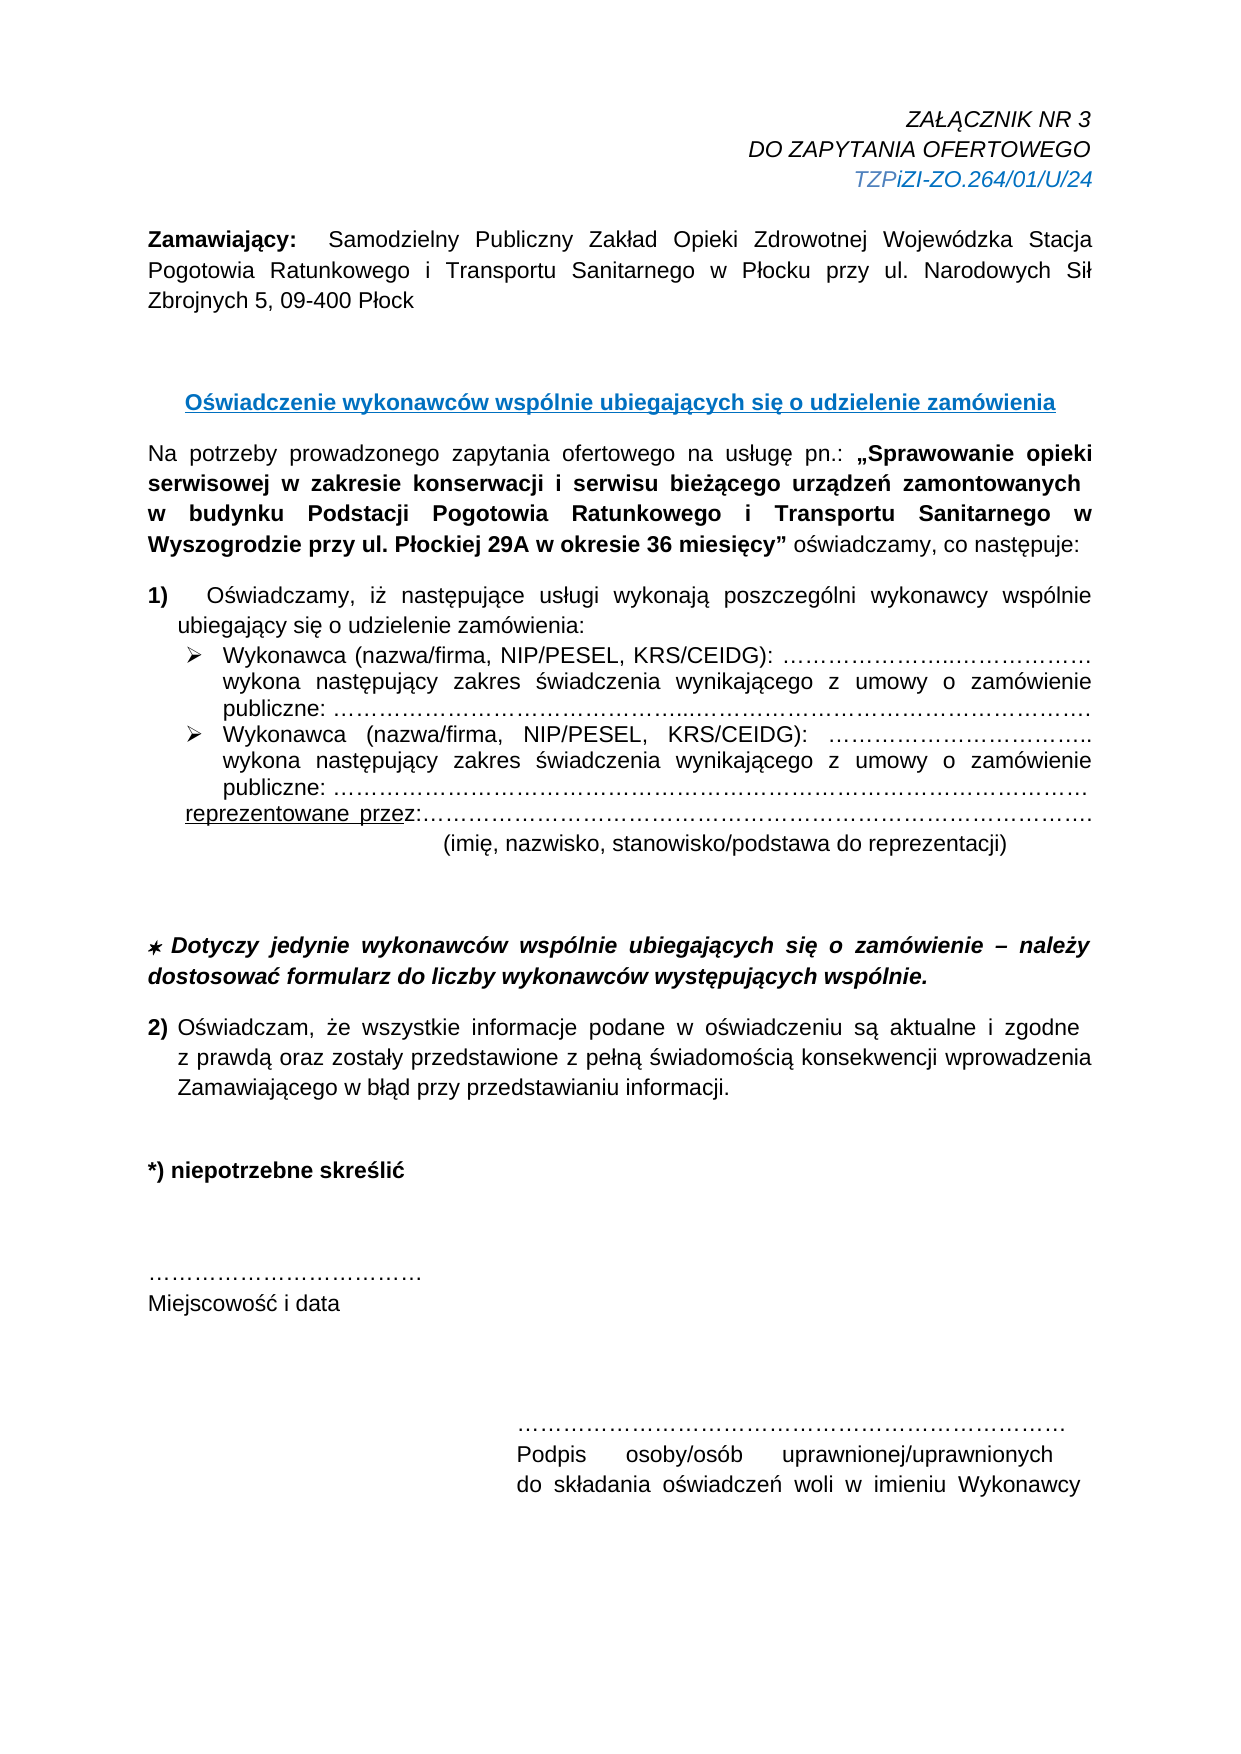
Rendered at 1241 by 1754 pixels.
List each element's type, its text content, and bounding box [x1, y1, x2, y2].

text DO ZAPYTANIA OFERTOWEGO [590, 136, 1093, 162]
text ZAŁĄCZNIK NR 3 [590, 106, 1093, 132]
text TZPiZI-ZO.264/01/U/24 [590, 166, 1093, 192]
list Oświadczam, że wszystkie informacje podane w oświadczeniu są aktualne i zgodne z prawdą oraz zostały przedstawione z pełną świadomością konsekwencji wprowadzenia Zamawiającego w błąd przy przedstawianiu informacji. [148, 1014, 1093, 1100]
list Oświadczamy, iż następujące usługi wykonają poszczególni wykonawcy wspólnie ubiegający się o udzielenie zamówienia: [148, 582, 1093, 638]
text ……………………………………………………………… [516, 1410, 1093, 1437]
text Miejscowość i data [148, 1289, 1093, 1316]
text Dotyczy jedynie wykonawców wspólnie ubiegających się o zamówienie – należy dostosować formularz do liczby wykonawców występujących wspólnie. [148, 932, 1093, 989]
text reprezentowane przez:……………………………………………………………………………. (imię, nazwisko, stanowisko/podstawa do reprezentacji) [185, 800, 1093, 857]
text Oświadczenie wykonawców wspólnie ubiegających się o udzielenie zamówienia [148, 389, 1093, 415]
text Podpis osoby/osób uprawnionej/uprawnionych do składania oświadczeń woli w imieniu Wykonawcy [516, 1441, 1093, 1529]
list Wykonawca (nazwa/firma, NIP/PESEL, KRS/CEIDG): …………………..……………… wykona następujący zakres świadczenia wynikającego z umowy o zamówienie publiczne: ………………………………………...……………………………………………. [185, 642, 1093, 721]
text *) niepotrzebne skreślić [148, 1157, 1093, 1184]
text Na potrzeby prowadzonego zapytania ofertowego na usługę pn.: „Sprawowanie opieki serwisowej w zakresie konserwacji i serwisu bieżącego urządzeń zamontowanych w budynku Podstacji Pogotowia Ratunkowego i Transportu Sanitarnego w Wyszogrodzie przy ul. Płockiej 29A w okresie 36 miesięcy” oświadczamy, co następuje: [148, 440, 1093, 557]
text ……………………………… [148, 1259, 1093, 1286]
text Zamawiający: Samodzielny Publiczny Zakład Opieki Zdrowotnej Wojewódzka Stacja Pogotowia Ratunkowego i Transportu Sanitarnego w Płocku przy ul. Narodowych Sił Zbrojnych 5, 09-400 Płock [148, 226, 1093, 313]
list Wykonawca (nazwa/firma, NIP/PESEL, KRS/CEIDG): …………………………….. wykona następujący zakres świadczenia wynikającego z umowy o zamówienie publiczne: ……………………………………………………………………………………… [185, 721, 1093, 800]
